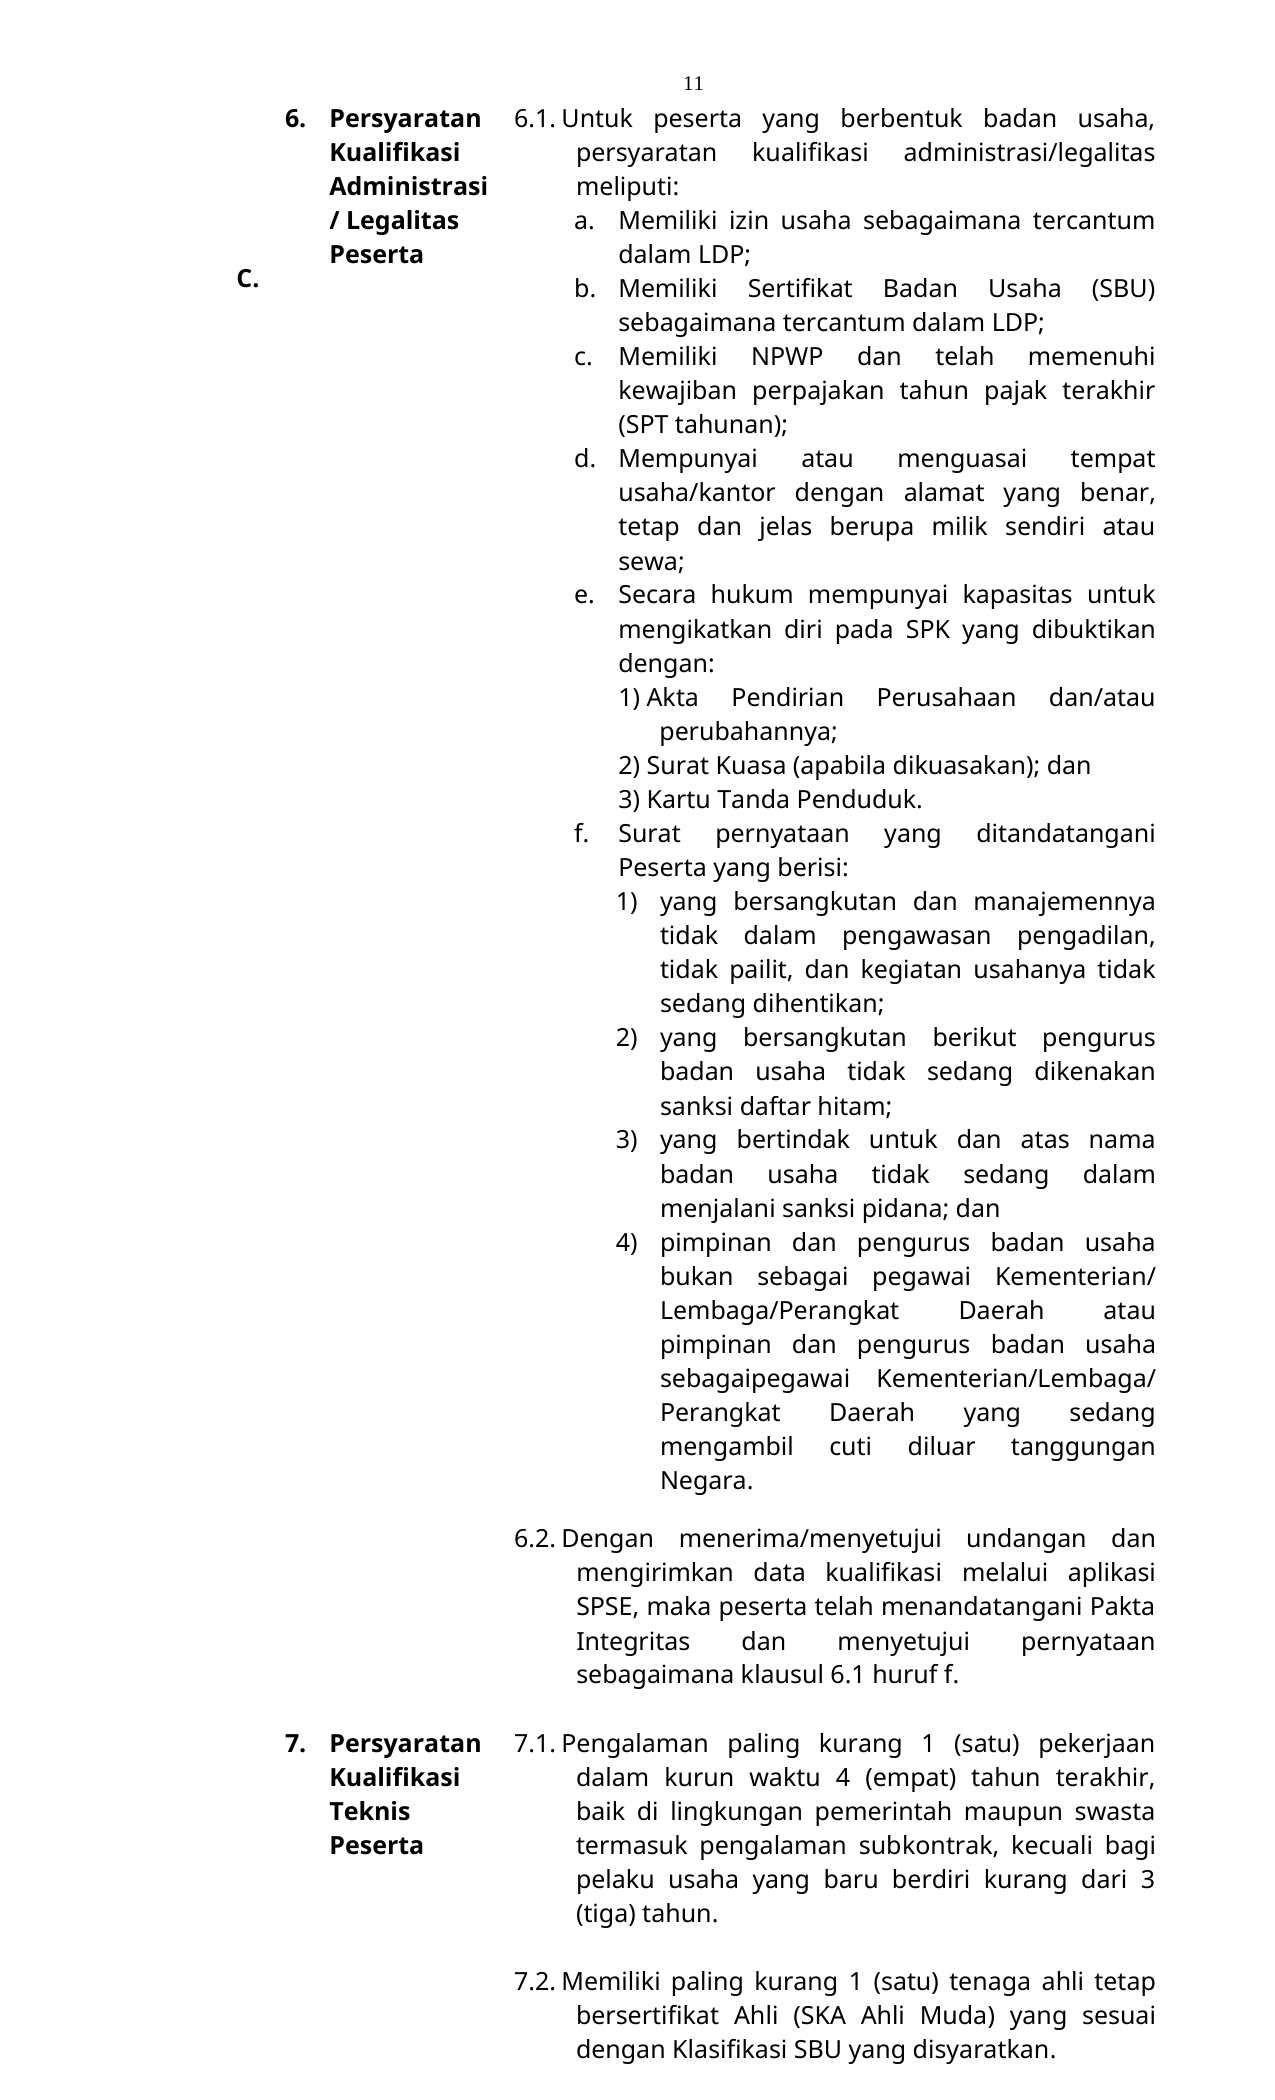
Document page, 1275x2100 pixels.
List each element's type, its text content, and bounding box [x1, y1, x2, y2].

table_header Persyaratan Kualifikasi Administrasi/ Legalitas Peserta [274, 100, 503, 1725]
table_cell Persyaratan Kualifikasi Teknis Peserta [274, 1725, 503, 2100]
table_cell Pengalaman paling kurang 1 (satu) pekerjaan dalam kurun waktu 4 (empat) tahun terakhir, baik di lingkungan pemerintah maupun swasta termasuk pengalaman subkontrak, kecuali bagi pelaku usaha yang baru berdiri kurang dari 3 (tiga) tahun. Memiliki paling kurang 1 (satu) tenaga ahli tetap bersertifikat Ahli (SKA Ahli Muda) yang sesuai dengan Klasifikasi SBU yang disyaratkan. [503, 1725, 1167, 2100]
table_header Untuk peserta yang berbentuk badan usaha, persyaratan kualifikasi administrasi/legalitas meliputi: Memiliki izin usaha sebagaimana tercantum dalam LDP; Memiliki Sertifikat Badan Usaha (SBU) sebagaimana tercantum dalam LDP; Memiliki NPWP dan telah memenuhi kewajiban perpajakan tahun pajak terakhir (SPT tahunan); Mempunyai atau menguasai tempat usaha/kantor dengan alamat yang benar, tetap dan jelas berupa milik sendiri atau sewa; Secara hukum mempunyai kapasitas untuk mengikatkan diri pada SPK yang dibuktikan dengan: Akta Pendirian Perusahaan dan/atau perubahannya; Surat Kuasa (apabila dikuasakan); dan Kartu Tanda Penduduk. Surat pernyataan yang ditandatangani Peserta yang berisi: yang bersangkutan dan manajemennya tidak dalam pengawasan pengadilan, tidak pailit, dan kegiatan usahanya tidak sedang dihentikan; yang bersangkutan berikut pengurus badan usaha tidak sedang dikenakan sanksi daftar hitam; yang bertindak untuk dan atas nama badan usaha tidak sedang dalam menjalani sanksi pidana; dan pimpinan dan pengurus badan usaha bukan sebagai pegawai Kementerian/ Lembaga/Perangkat Daerah atau pimpinan dan pengurus badan usaha sebagaipegawai Kementerian/Lembaga/ Perangkat Daerah yang sedang mengambil cuti diluar tanggungan Negara. Dengan menerima/menyetujui undangan dan mengirimkan data kualifikasi melalui aplikasi SPSE, maka peserta telah menandatangani Pakta Integritas dan menyetujui pernyataan sebagaimana klausul 6.1 huruf f. [503, 100, 1167, 1725]
